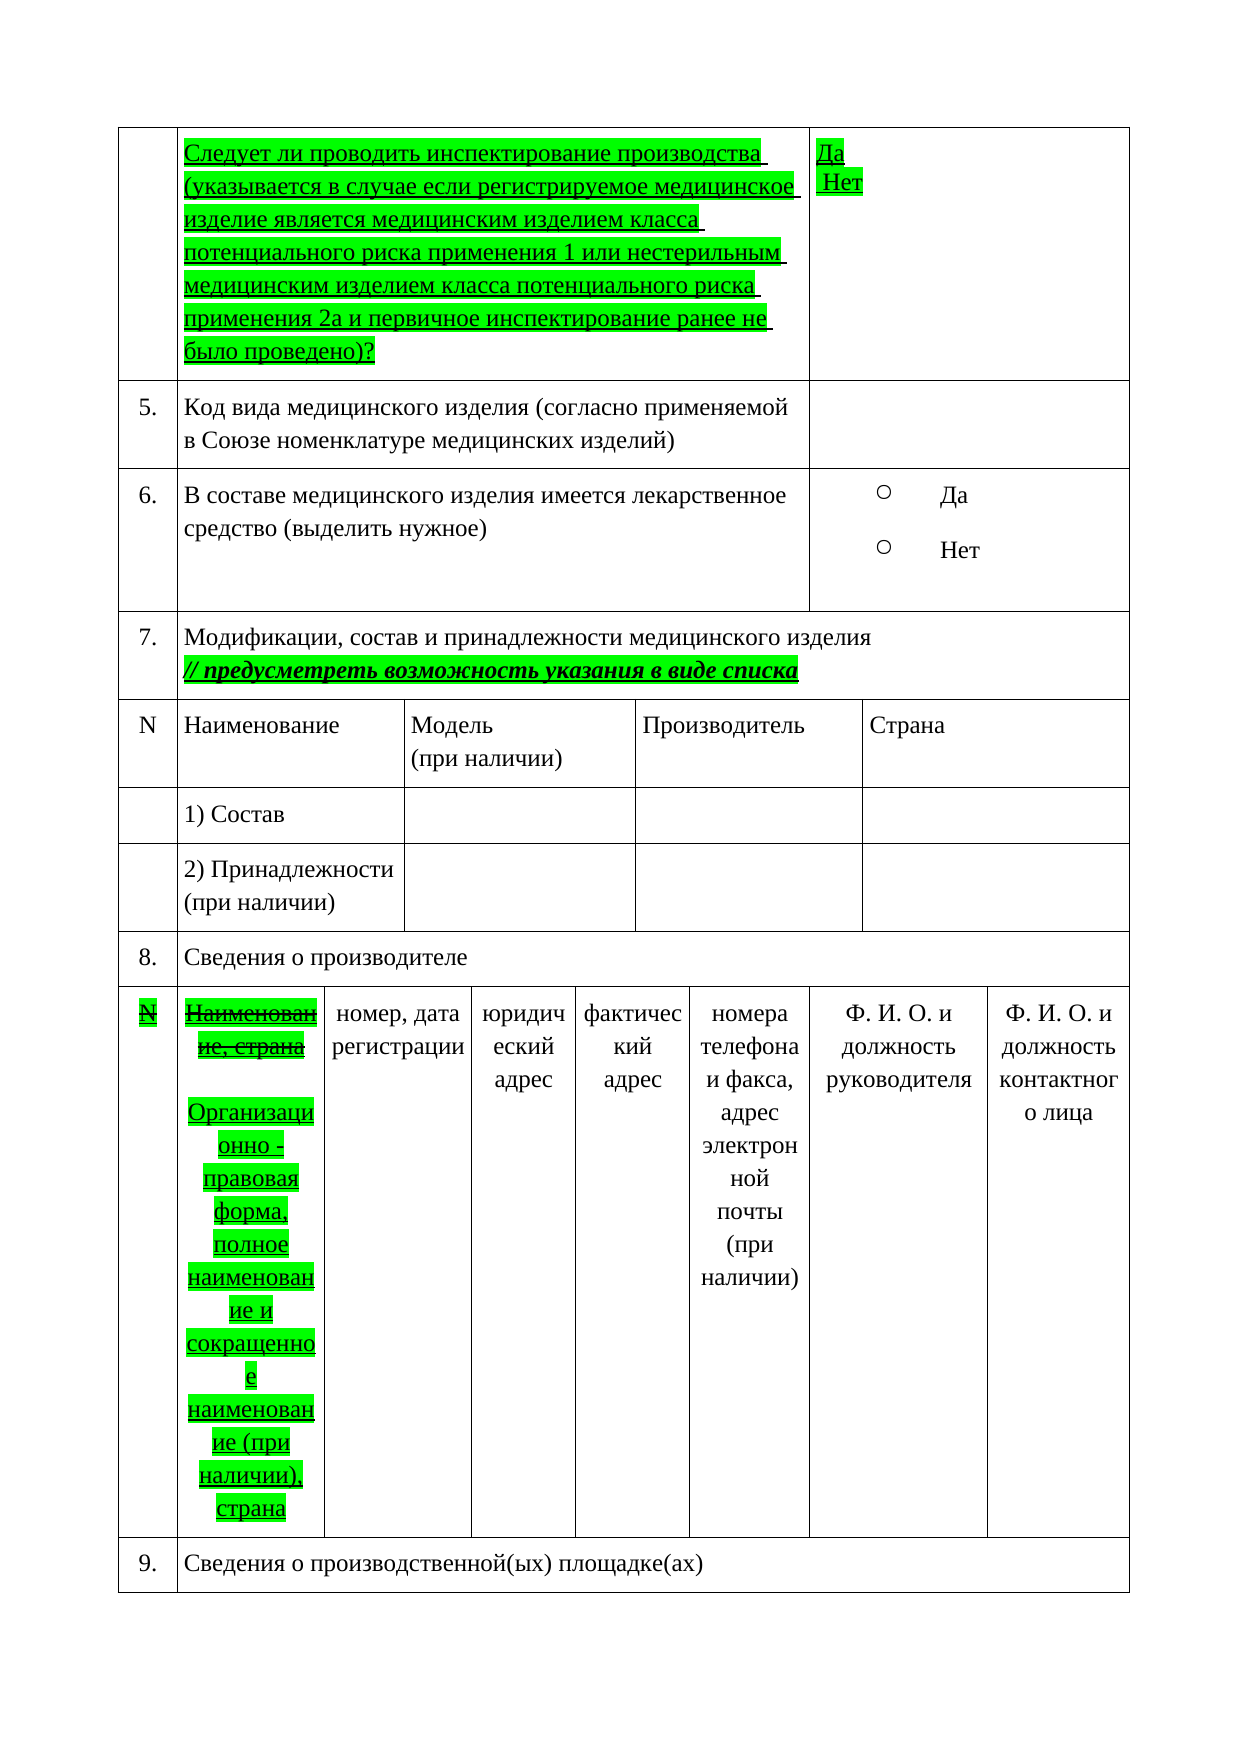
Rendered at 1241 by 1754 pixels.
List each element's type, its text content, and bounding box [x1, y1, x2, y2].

table_cell 5. [119, 381, 177, 468]
table_cell [119, 788, 177, 842]
table_cell Ф. И. О. и должность контактного лица [988, 987, 1129, 1537]
table_cell N [119, 700, 177, 787]
table_cell 2) Принадлежности (при наличии) [178, 844, 404, 931]
table_cell Модель (при наличии) [405, 700, 635, 787]
table_cell [863, 788, 1129, 842]
table_cell Да [904, 469, 1129, 524]
table_cell Страна [863, 700, 1129, 787]
table_cell [636, 844, 862, 931]
table_cell Сведения о производителе [178, 932, 1129, 986]
table_cell Код вида медицинского изделия (согласно применяемой в Союзе номенклатуре медицинских изделий) [178, 381, 809, 468]
table_cell Ф. И. О. и должность руководителя [810, 987, 987, 1537]
table_cell Наименование [178, 700, 404, 787]
table_cell 9. [119, 1538, 177, 1592]
table_cell Да Нет [810, 128, 1129, 380]
table_cell [636, 788, 862, 842]
table_cell Наименование, страна Организационно - правовая форма, полное наименование и сокращенное наименование (при наличии), страна [178, 987, 324, 1537]
table_cell номер, дата регистрации [325, 987, 471, 1537]
table_cell В составе медицинского изделия имеется лекарственное средство (выделить нужное) [178, 469, 809, 611]
table_cell [405, 788, 635, 842]
table_cell фактический адрес [576, 987, 689, 1537]
table_cell 7. [119, 612, 177, 699]
table_cell Нет [904, 524, 1129, 611]
table_cell [119, 128, 177, 380]
table_cell [810, 469, 904, 524]
table_cell 8. [119, 932, 177, 986]
table_cell [810, 524, 904, 611]
table_cell Следует ли проводить инспектирование производства (указывается в случае если регистрируемое медицинское изделие является медицинским изделием класса потенциального риска применения 1 или нестерильным медицинским изделием класса потенциального риска применения 2а и первичное инспектирование ранее не было проведено)? [178, 128, 809, 380]
table_cell [119, 844, 177, 931]
table_cell 6. [119, 469, 177, 611]
table_cell 1) Состав [178, 788, 404, 842]
table_cell Сведения о производственной(ых) площадке(ах) [178, 1538, 1129, 1592]
table_cell юридический адрес [472, 987, 575, 1537]
table_cell Модификации, состав и принадлежности медицинского изделия // предусметреть возможность указания в виде списка [178, 612, 1129, 699]
table_cell Производитель [636, 700, 862, 787]
table_cell N [119, 987, 177, 1537]
table_cell [810, 381, 1129, 468]
table_cell [863, 844, 1129, 931]
table_cell [405, 844, 635, 931]
table_cell номера телефона и факса, адрес электронной почты (при наличии) [690, 987, 809, 1537]
